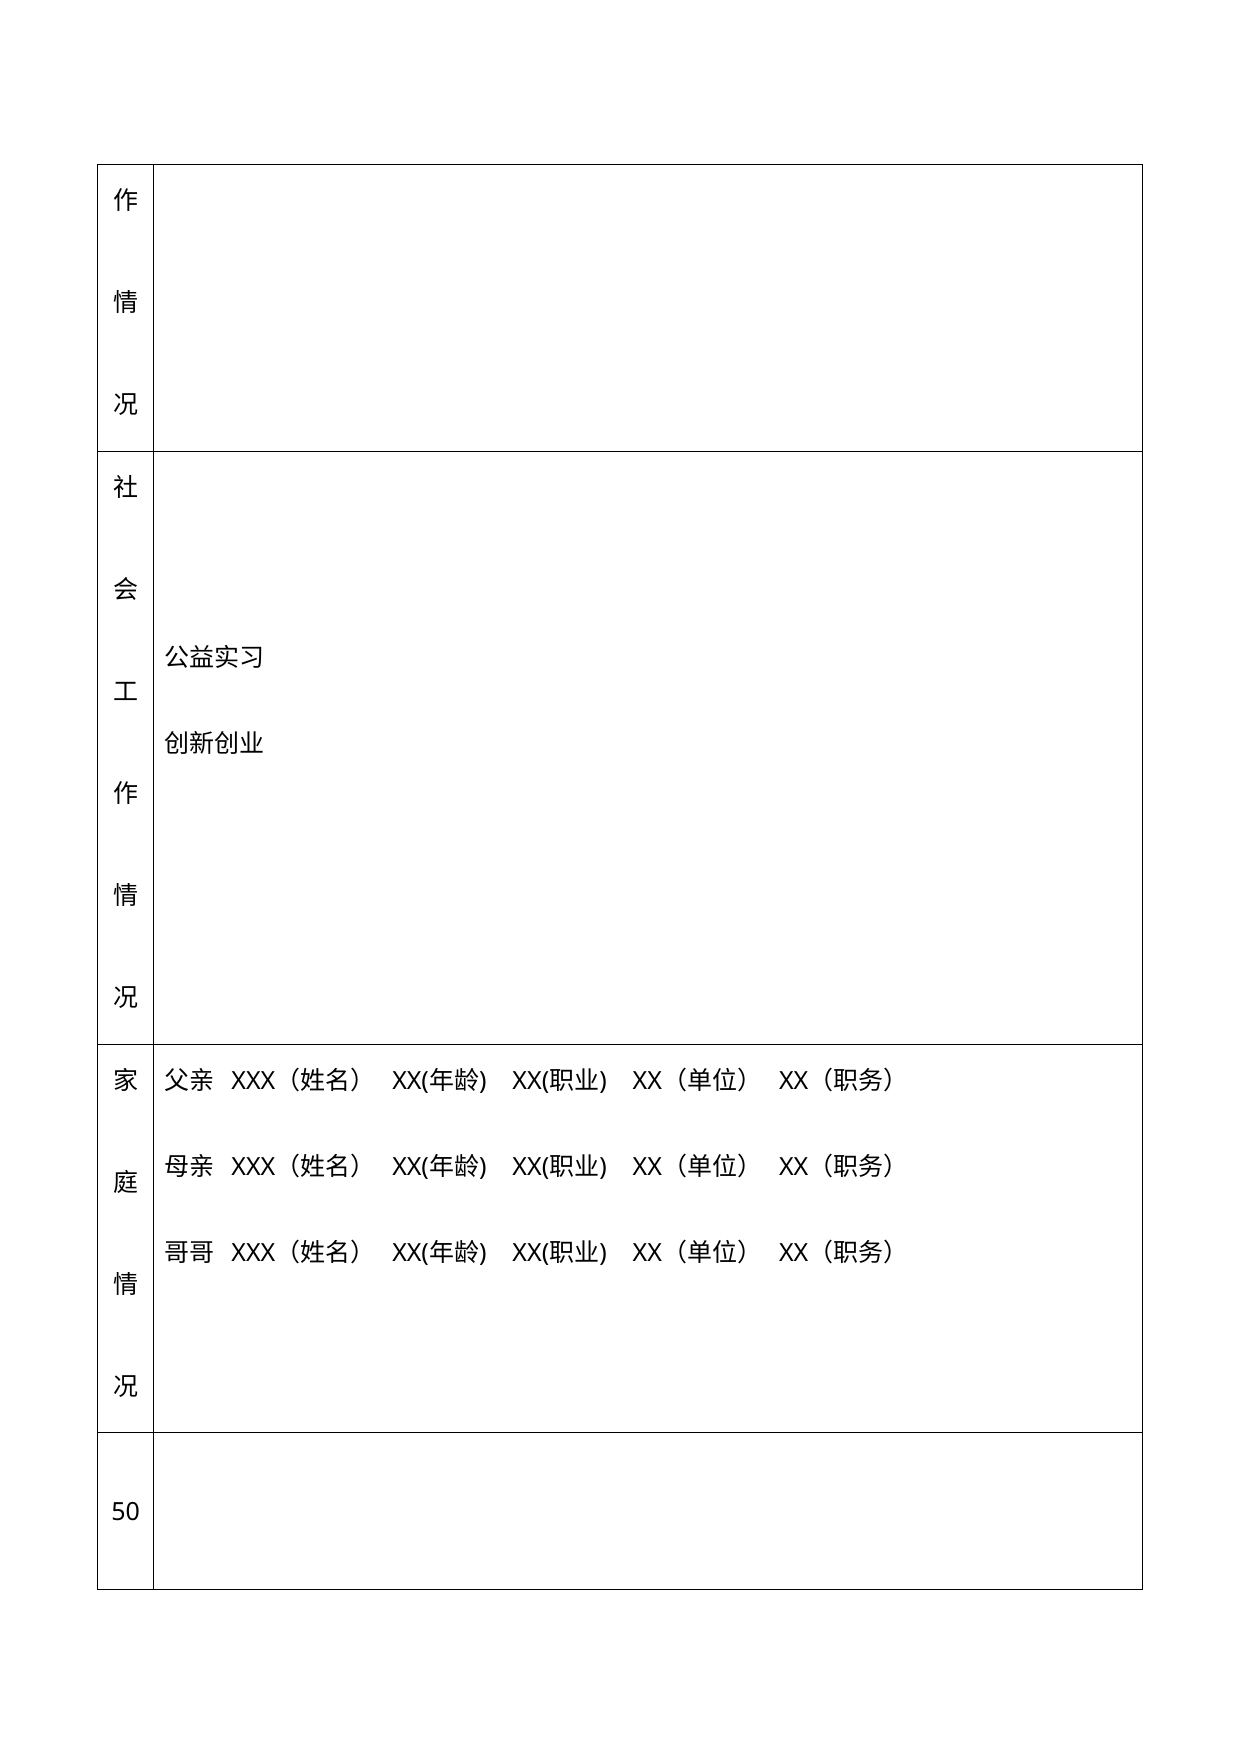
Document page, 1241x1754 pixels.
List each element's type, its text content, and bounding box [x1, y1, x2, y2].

table_cell 社会工作情况 [98, 452, 153, 1043]
table_cell 家庭情况 [98, 1045, 153, 1432]
table_cell 父亲 XXX（姓名） XX(年龄) XX(职业) XX（单位） XX（职务） 母亲 XXX（姓名） XX(年龄) XX(职业) XX（单位） XX（职务） 哥哥 XXX（姓名） XX(年龄) XX(职业) XX（单位） XX（职务） [154, 1045, 1142, 1432]
table_cell 公益实习 创新创业 [154, 452, 1142, 1043]
table_cell 50字个人总结 [98, 1433, 153, 1589]
table_cell 学生工作情况 [98, 165, 153, 451]
table_cell [154, 1433, 1142, 1589]
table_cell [154, 165, 1142, 451]
